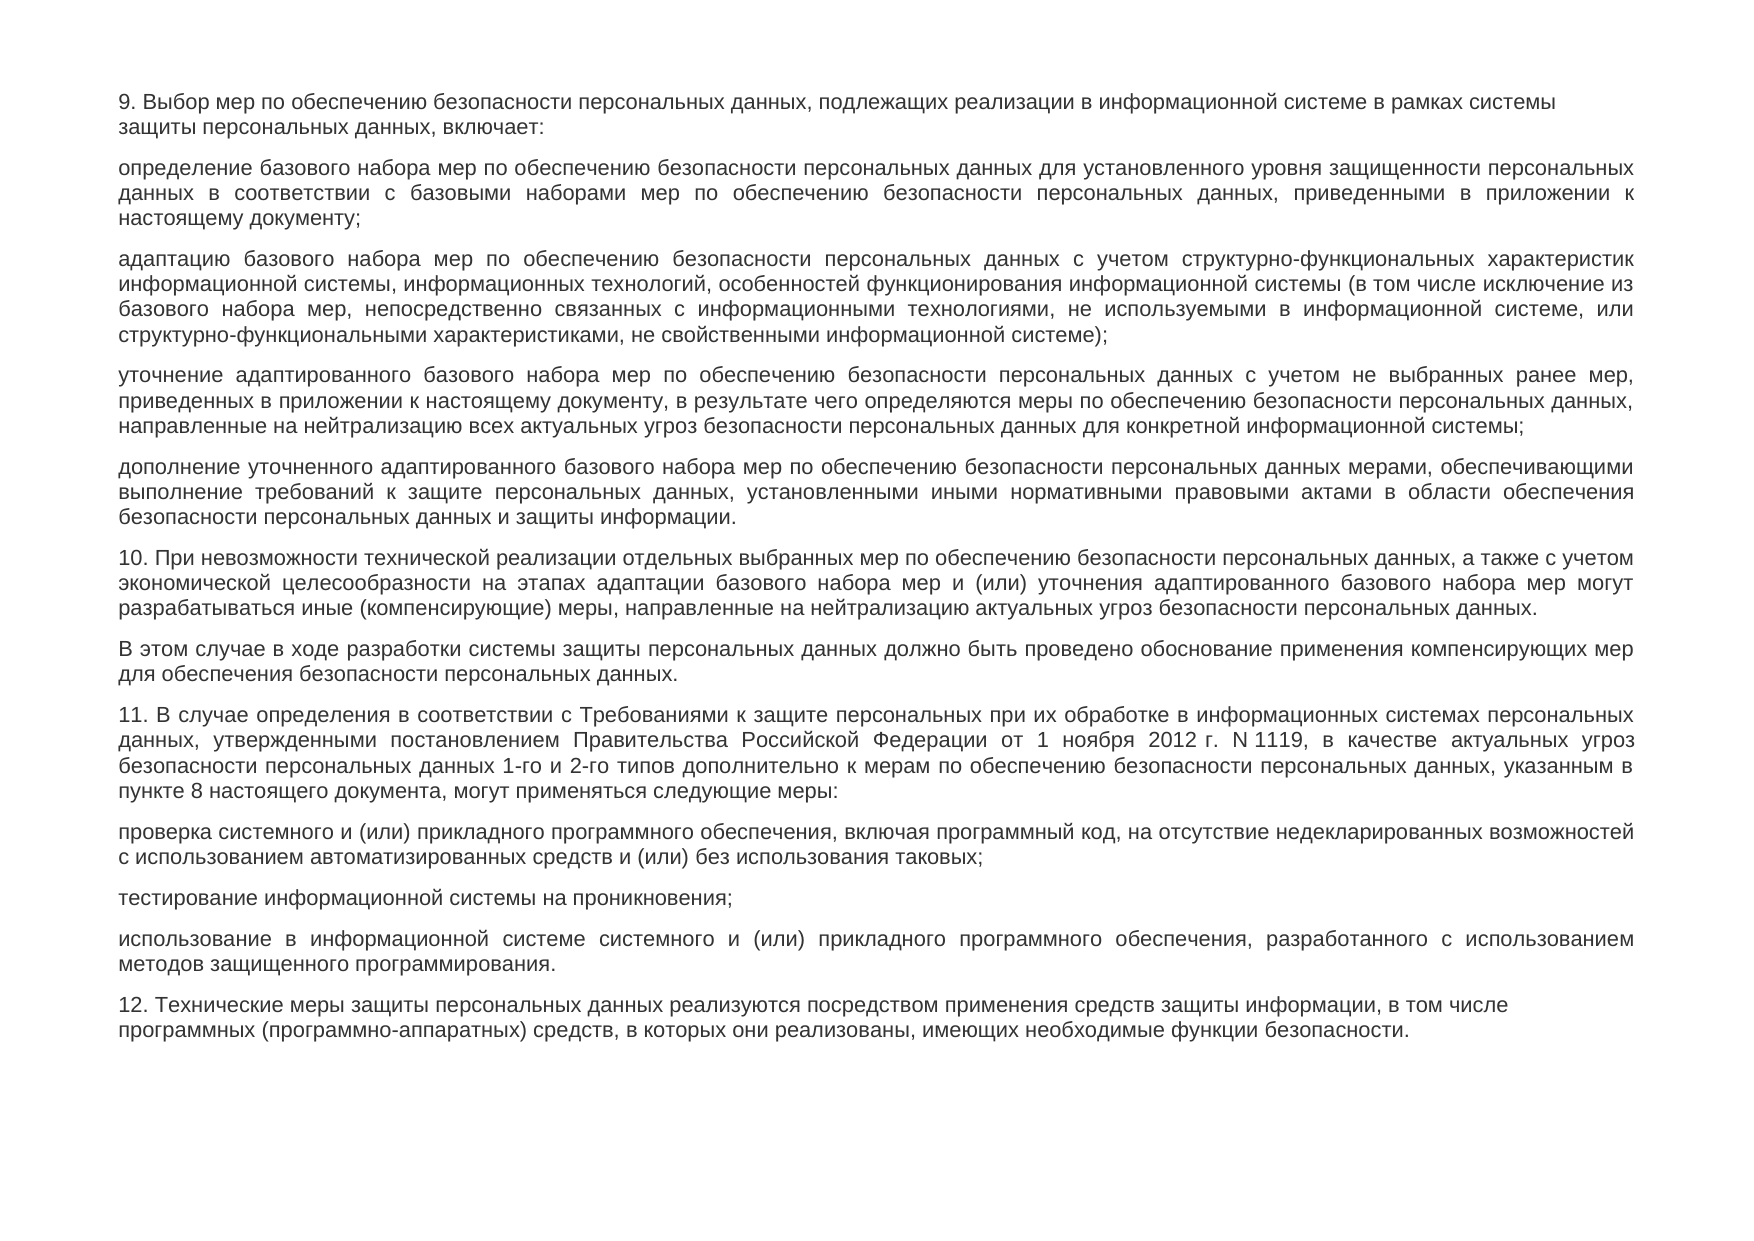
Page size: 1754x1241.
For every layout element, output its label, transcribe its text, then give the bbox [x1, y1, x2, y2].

text 10. При невозможности технической реализации отдельных выбранных мер по обеспечению безопасности персональных данных, а также с учетом экономической целесообразности на этапах адаптации базового набора мер и (или) уточнения адаптированного базового набора мер могут разрабатываться иные (компенсирующие) меры, направленные на нейтрализацию актуальных угроз безопасности персональных данных. [118, 545, 1636, 621]
text определение базового набора мер по обеспечению безопасности персональных данных для установленного уровня защищенности персональных данных в соответствии с базовыми наборами мер по обеспечению безопасности персональных данных, приведенными в приложении к настоящему документу; [118, 155, 1636, 230]
text проверка системного и (или) прикладного программного обеспечения, включая программный код, на отсутствие недекларированных возможностей с использованием автоматизированных средств и (или) без использования таковых; [118, 819, 1636, 869]
text тестирование информационной системы на проникновения; [118, 885, 1636, 910]
text 9. Выбор мер по обеспечению безопасности персональных данных, подлежащих реализации в информационной системе в рамках системы защиты персональных данных, включает: [118, 89, 1636, 139]
text адаптацию базового набора мер по обеспечению безопасности персональных данных с учетом структурно-функциональных характеристик информационной системы, информационных технологий, особенностей функционирования информационной системы (в том числе исключение из базового набора мер, непосредственно связанных с информационными технологиями, не используемыми в информационной системе, или структурно-функциональными характеристиками, не свойственными информационной системе); [118, 246, 1636, 347]
text В этом случае в ходе разработки системы защиты персональных данных должно быть проведено обоснование применения компенсирующих мер для обеспечения безопасности персональных данных. [118, 636, 1636, 687]
text дополнение уточненного адаптированного базового набора мер по обеспечению безопасности персональных данных мерами, обеспечивающими выполнение требований к защите персональных данных, установленными иными нормативными правовыми актами в области обеспечения безопасности персональных данных и защиты информации. [118, 454, 1636, 529]
text 12. Технические меры защиты персональных данных реализуются посредством применения средств защиты информации, в том числе программных (программно-аппаратных) средств, в которых они реализованы, имеющих необходимые функции безопасности. [118, 992, 1636, 1042]
text 11. В случае определения в соответствии с Требованиями к защите персональных при их обработке в информационных системах персональных данных, утвержденными постановлением Правительства Российской Федерации от 1 ноября 2012 г. N 1119, в качестве актуальных угроз безопасности персональных данных 1-го и 2-го типов дополнительно к мерам по обеспечению безопасности персональных данных, указанным в пункте 8 настоящего документа, могут применяться следующие меры: [118, 702, 1636, 803]
text использование в информационной системе системного и (или) прикладного программного обеспечения, разработанного с использованием методов защищенного программирования. [118, 926, 1636, 976]
text уточнение адаптированного базового набора мер по обеспечению безопасности персональных данных с учетом не выбранных ранее мер, приведенных в приложении к настоящему документу, в результате чего определяются меры по обеспечению безопасности персональных данных, направленные на нейтрализацию всех актуальных угроз безопасности персональных данных для конкретной информационной системы; [118, 362, 1636, 438]
